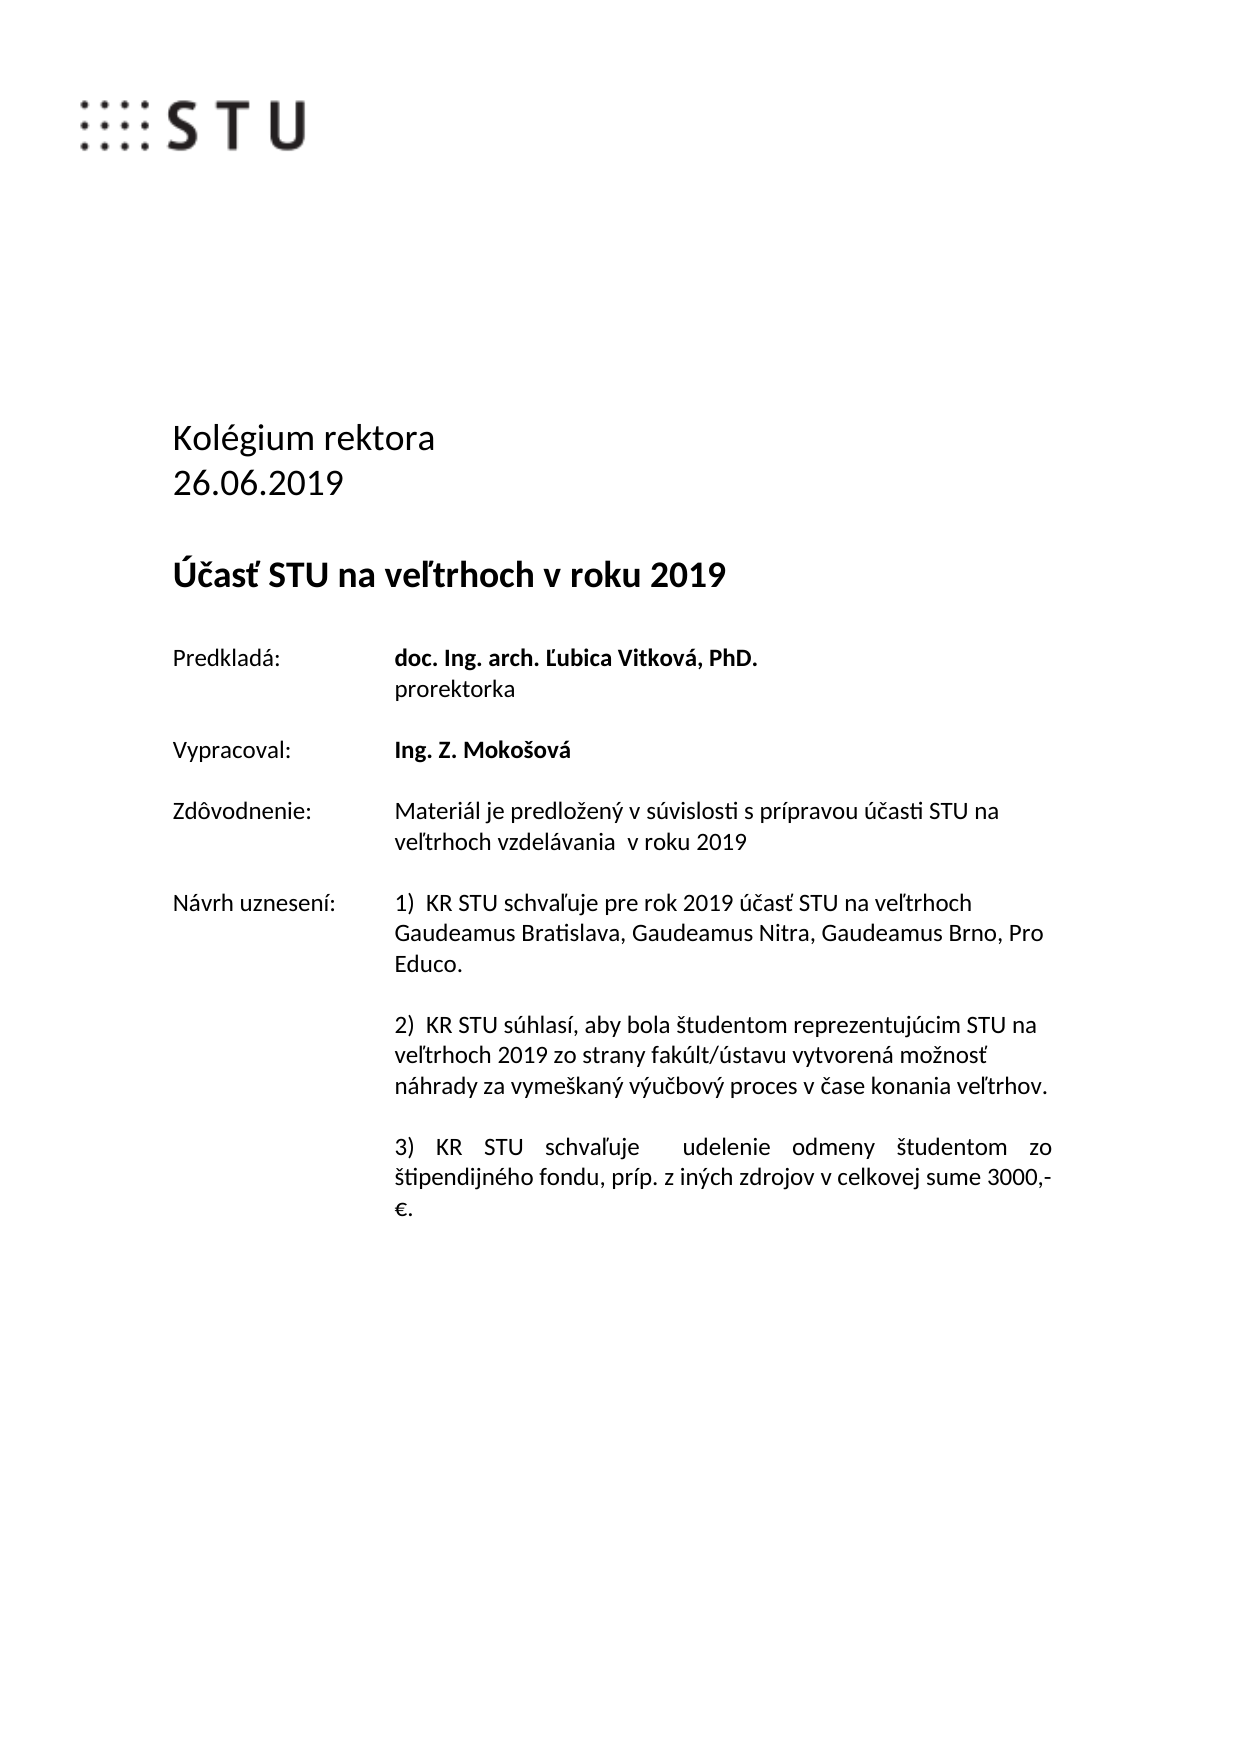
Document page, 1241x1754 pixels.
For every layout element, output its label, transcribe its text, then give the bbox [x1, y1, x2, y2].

text Účasť STU na veľtrhoch v roku 2019 [84, 551, 1053, 597]
text Predkladá: doc. Ing. arch. Ľubica Vitková, PhD. [84, 643, 1053, 673]
text 2) KR STU súhlasí, aby bola študentom reprezentujúcim STU na veľtrhoch 2019 zo strany fakúlt/ústavu vytvorená možnosť náhrady za vymeškaný výučbový proces v čase konania veľtrhov. [394, 1009, 1053, 1100]
text Návrh uznesení: 1) KR STU schvaľuje pre rok 2019 účasť STU na veľtrhoch Gaudeamus Bratislava, Gaudeamus Nitra, Gaudeamus Brno, Pro Educo. [173, 887, 1053, 978]
text Kolégium rektora 26.06.2019 [173, 413, 1053, 505]
text Zdôvodnenie: Materiál je predložený v súvislosti s prípravou účasti STU na veľtrhoch vzdelávania v roku 2019 [173, 795, 1053, 856]
text 3) KR STU schvaľuje udelenie odmeny študentom zo štipendijného fondu, príp. z iných zdrojov v celkovej sume 3000,- €. [394, 1131, 1053, 1222]
text prorektorka [84, 673, 1053, 704]
text Vypracoval: Ing. Z. Mokošová [84, 734, 1053, 765]
